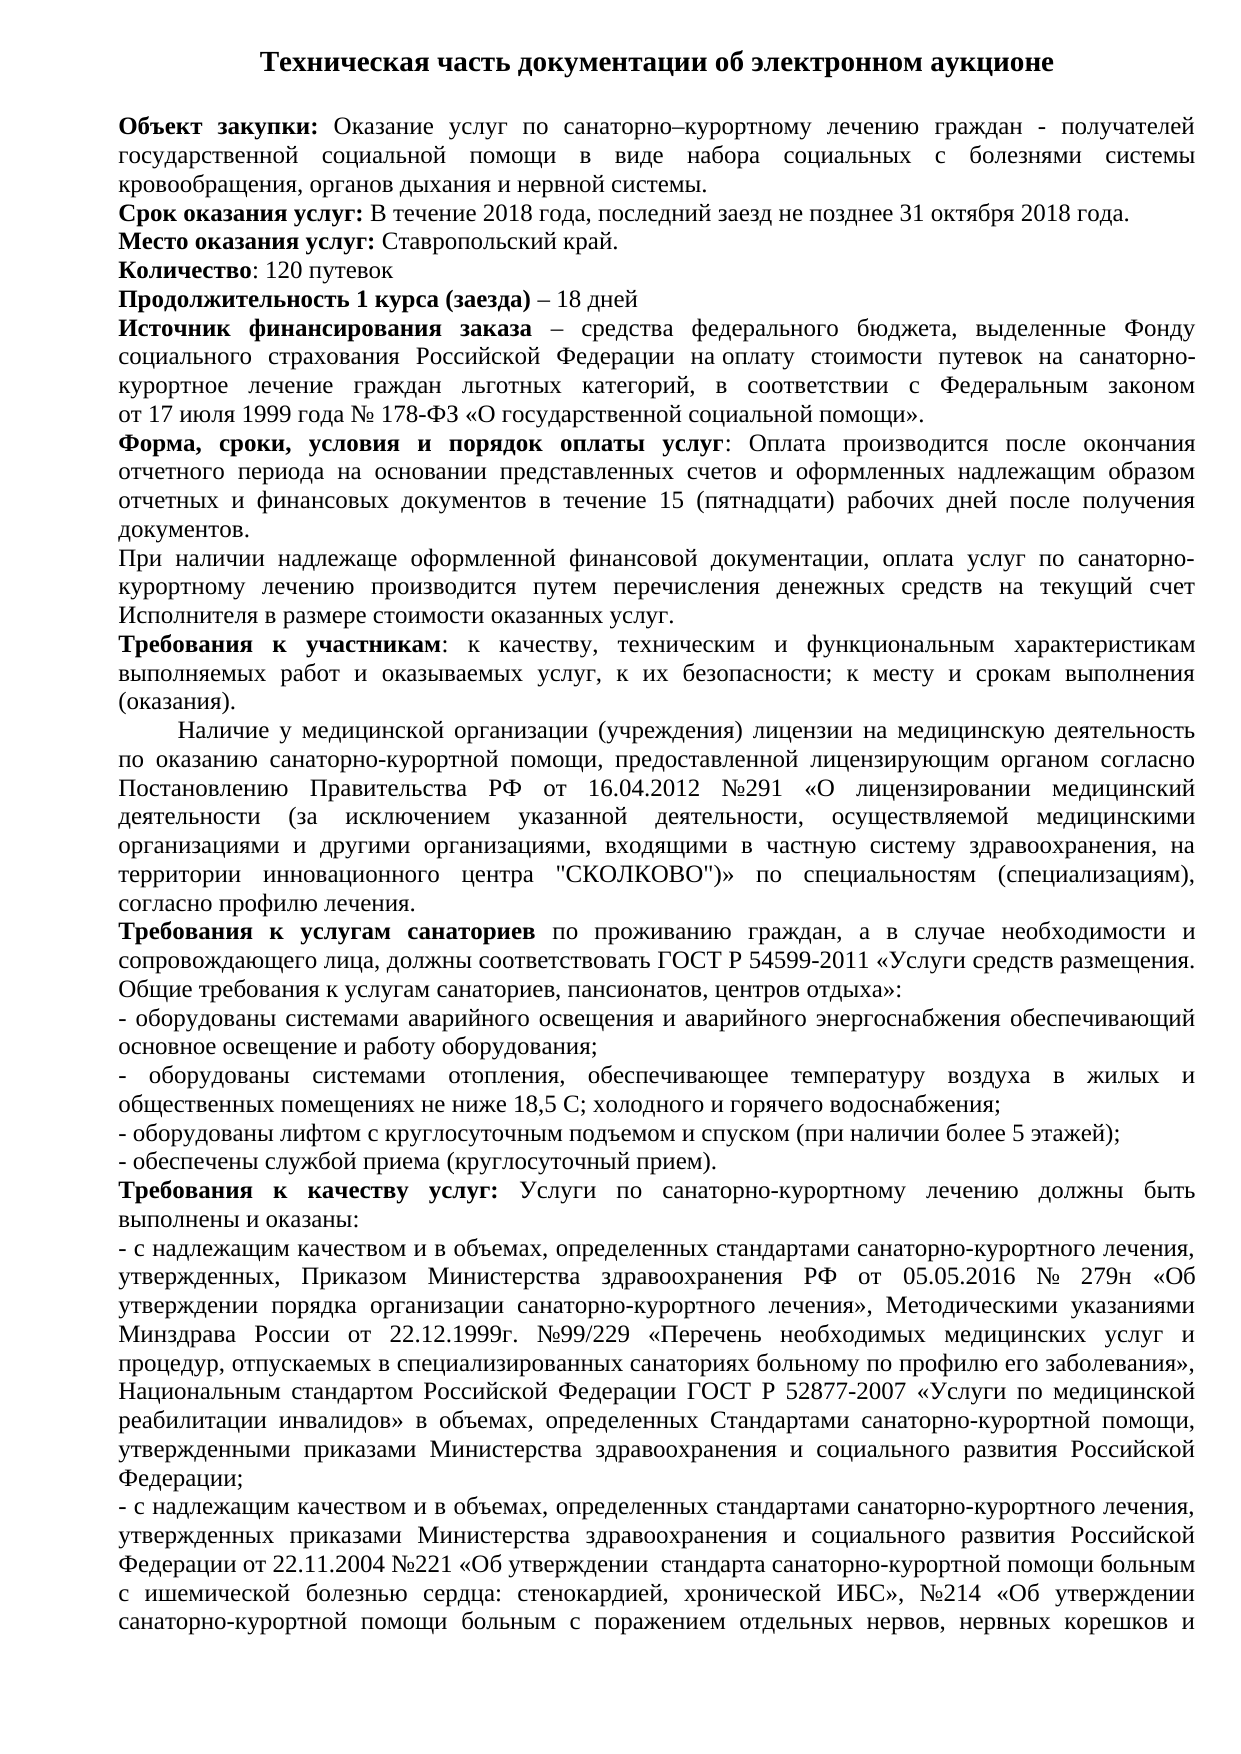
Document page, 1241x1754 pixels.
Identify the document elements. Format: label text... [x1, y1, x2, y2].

text - оборудованы системами аварийного освещения и аварийного энергоснабжения обеспечивающий основное освещение и работу оборудования; [118, 1003, 1196, 1060]
text Срок оказания услуг: В течение 2018 года, последний заезд не позднее 31 октября 2018 года. [118, 198, 1196, 226]
text Объект закупки: Оказание услуг по санаторно–курортному лечению граждан - получателей государственной социальной помощи в виде набора социальных с болезнями системы кровообращения, органов дыхания и нервной системы. [118, 111, 1196, 198]
text Требования к участникам: к качеству, техническим и функциональным характеристикам выполняемых работ и оказываемых услуг, к их безопасности; к месту и срокам выполнения (оказания). [118, 629, 1196, 715]
text Требования к качеству услуг: Услуги по санаторно-курортному лечению должны быть выполнены и оказаны: [118, 1175, 1196, 1233]
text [118, 1491, 1196, 1635]
text - обеспечены службой приема (круглосуточный прием). [118, 1146, 1196, 1175]
text Наличие у медицинской организации (учреждения) лицензии на медицинскую деятельность по оказанию санаторно-курортной помощи, предоставленной лицензирующим органом согласно Постановлению Правительства РФ от 16.04.2012 №291 «О лицензировании медицинский деятельности (за исключением указанной деятельности, осуществляемой медицинскими организациями и другими организациями, входящими в частную систему здравоохранения, на территории инновационного центра "СКОЛКОВО")» по специальностям (специализациям), согласно профилю лечения. [118, 715, 1196, 916]
text Источник финансирования заказа – средства федерального бюджета, выделенные Фонду социального страхования Российской Федерации на оплату стоимости путевок на санаторно-курортное лечение граждан льготных категорий, в соответствии с Федеральным законом от 17 июля 1999 года № 178-ФЗ «О государственной социальной помощи». [118, 313, 1196, 428]
text Количество: 120 путевок [118, 255, 1196, 284]
text При наличии надлежаще оформленной финансовой документации, оплата услуг по санаторно-курортному лечению производится путем перечисления денежных средств на текущий счет Исполнителя в размере стоимости оказанных услуг. [118, 543, 1196, 629]
text Продолжительность 1 курса (заезда) – 18 дней [118, 284, 1196, 313]
text Техническая часть документации об электронном аукционе [118, 44, 1196, 78]
text Требования к услугам санаториев по проживанию граждан, а в случае необходимости и сопровождающего лица, должны соответствовать ГОСТ Р 54599-2011 «Услуги средств размещения. Общие требования к услугам санаториев, пансионатов, центров отдыха»: [118, 916, 1196, 1003]
text Место оказания услуг: Ставропольский край. [118, 226, 1196, 255]
text - с надлежащим качеством и в объемах, определенных стандартами санаторно-курортного лечения, утвержденных, Приказом Министерства здравоохранения РФ от 05.05.2016 № 279н «Об утверждении порядка организации санаторно-курортного лечения», Методическими указаниями Минздрава России от 22.12.1999г. №99/229 «Перечень необходимых медицинских услуг и процедур, отпускаемых в специализированных санаториях больному по профилю его заболевания», Национальным стандартом Российской Федерации ГОСТ Р 52877-2007 «Услуги по медицинской реабилитации инвалидов» в объемах, определенных Стандартами санаторно-курортной помощи, утвержденными приказами Министерства здравоохранения и социального развития Российской Федерации; [118, 1233, 1196, 1491]
text - оборудованы системами отопления, обеспечивающее температуру воздуха в жилых и общественных помещениях не ниже 18,5 С; холодного и горячего водоснабжения; [118, 1060, 1196, 1118]
text Форма, сроки, условия и порядок оплаты услуг: Оплата производится после окончания отчетного периода на основании представленных счетов и оформленных надлежащим образом отчетных и финансовых документов в течение 15 (пятнадцати) рабочих дней после получения документов. [118, 428, 1196, 543]
text - оборудованы лифтом с круглосуточным подъемом и спуском (при наличии более 5 этажей); [118, 1118, 1196, 1146]
